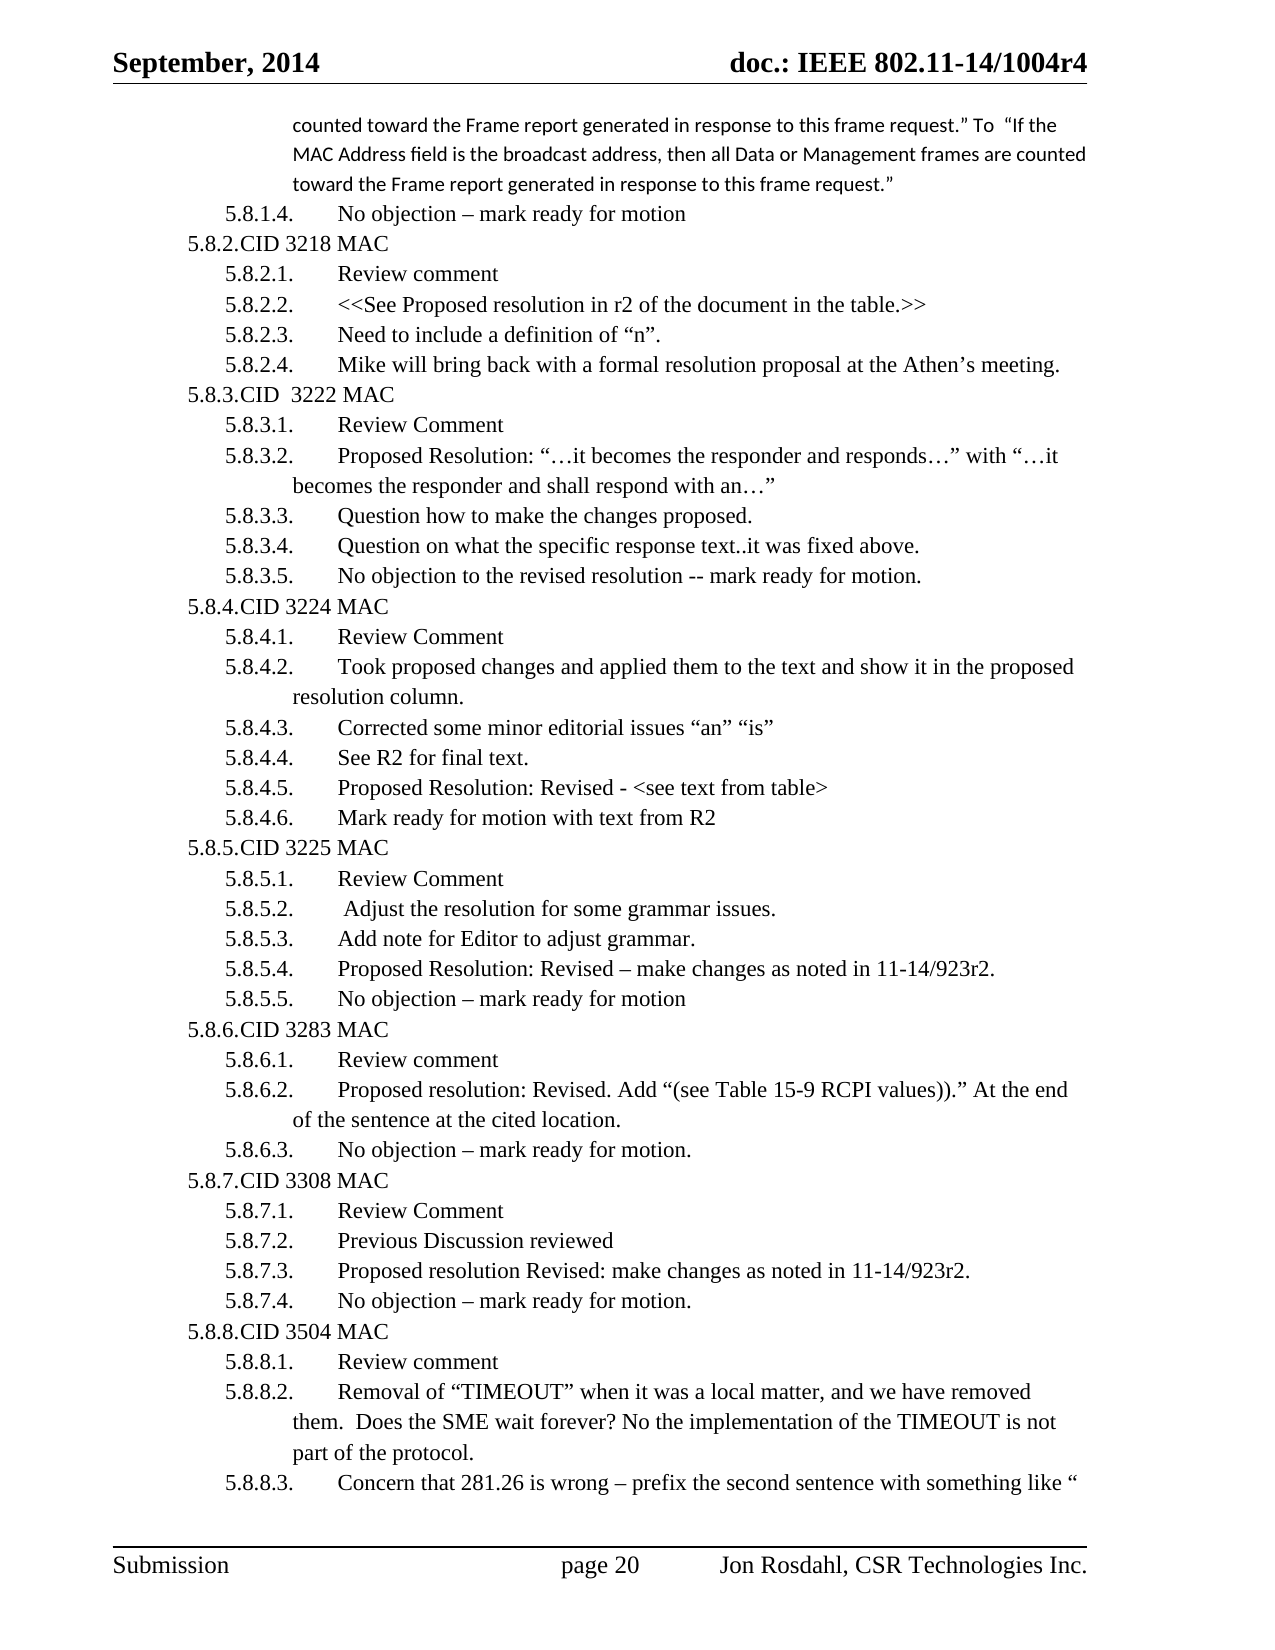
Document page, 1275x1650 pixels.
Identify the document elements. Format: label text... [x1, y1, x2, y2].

list CID 3218 MAC [187, 230, 1087, 257]
list Adjust the resolution for some grammar issues. [225, 895, 1087, 921]
list No objection – mark ready for motion [225, 985, 1087, 1012]
list CID 3283 MAC [187, 1016, 1087, 1042]
list Review Comment [225, 411, 1087, 438]
list Corrected some minor editorial issues “an” “is” [225, 713, 1087, 740]
list Need to include a definition of “n”. [225, 321, 1087, 347]
list Question on what the specific response text..it was fixed above. [225, 532, 1087, 559]
list Proposed resolution: Revised. Add “(see Table 15-9 RCPI values)).” At the end of the sentence at the cited location. [225, 1076, 1087, 1133]
list Mark ready for motion with text from R2 [225, 804, 1087, 831]
list No objection to the revised resolution -- mark ready for motion. [225, 562, 1087, 589]
list Review comment [225, 260, 1087, 287]
list Mike will bring back with a formal resolution proposal at the Athen’s meeting. [225, 351, 1087, 377]
list CID 3224 MAC [187, 593, 1087, 619]
list Review Comment [225, 623, 1087, 649]
list Proposed Resolution: Revised - <see text from table> [225, 774, 1087, 800]
list Review Comment [225, 864, 1087, 891]
list No objection – mark ready for motion. [225, 1136, 1087, 1163]
list Proposed Resolution: “…it becomes the responder and responds…” with “…it becomes the responder and shall respond with an…” [225, 442, 1087, 498]
list Review Comment [225, 1197, 1087, 1223]
list Proposed Resolution: Revised – make changes as noted in 11-14/923r2. [225, 955, 1087, 982]
list <<See Proposed resolution in r2 of the document in the table.>> [225, 291, 1087, 317]
list Previous Discussion reviewed [225, 1227, 1087, 1253]
list Review comment [225, 1348, 1087, 1374]
list Review comment [225, 1046, 1087, 1072]
list CID 3308 MAC [187, 1167, 1087, 1193]
list CID 3225 MAC [187, 834, 1087, 861]
list Took proposed changes and applied them to the text and show it in the proposed resolution column. [225, 653, 1087, 710]
list Proposed resolution Revised: make changes as noted in 11-14/923r2. [225, 1257, 1087, 1284]
list Concern that 281.26 is wrong – prefix the second sentence with something like “ [225, 1469, 1087, 1495]
list Add note for Editor to adjust grammar. [225, 925, 1087, 951]
list Removal of “TIMEOUT” when it was a local matter, and we have removed them. Does the SME wait forever? No the implementation of the TIMEOUT is not part of the protocol. [225, 1378, 1087, 1465]
list No objection – mark ready for motion. [225, 1287, 1087, 1314]
list See R2 for final text. [225, 744, 1087, 770]
list CID 3504 MAC [187, 1318, 1087, 1344]
list CID 3222 MAC [187, 381, 1087, 408]
list Question how to make the changes proposed. [225, 502, 1087, 528]
list No objection – mark ready for motion [225, 200, 1087, 226]
